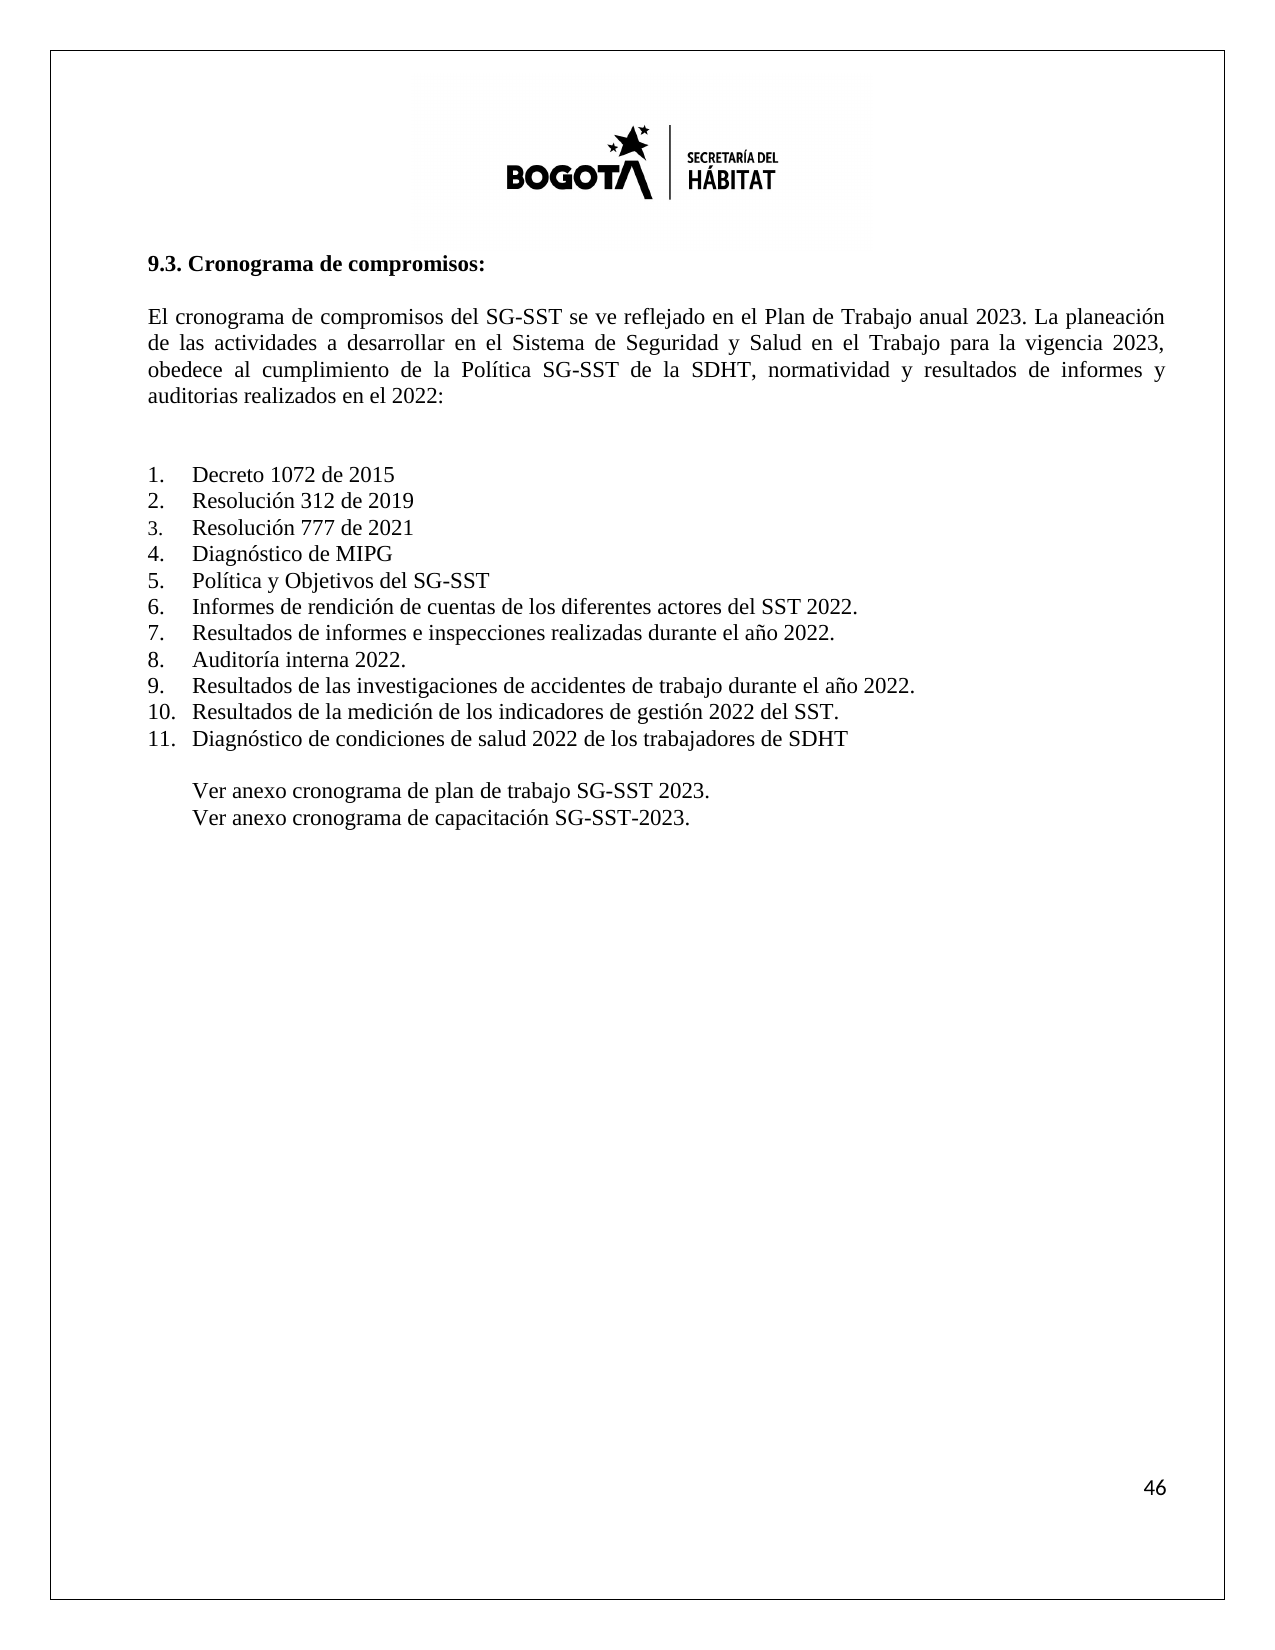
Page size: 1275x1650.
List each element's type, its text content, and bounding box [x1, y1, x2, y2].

picture [411, 73, 874, 251]
list Auditoría interna 2022. [147, 646, 1166, 672]
text El cronograma de compromisos del SG-SST se ve reflejado en el Plan de Trabajo anual 2023. La planeación de las actividades a desarrollar en el Sistema de Seguridad y Salud en el Trabajo para la vigencia 2023, obedece al cumplimiento de la Política SG-SST de la SDHT, normatividad y resultados de informes y auditorias realizados en el 2022: [148, 303, 1166, 408]
list Resultados de las investigaciones de accidentes de trabajo durante el año 2022. [147, 672, 1166, 698]
list Resultados de la medición de los indicadores de gestión 2022 del SST. [147, 698, 1166, 725]
text Ver anexo cronograma de plan de trabajo SG-SST 2023. [192, 777, 1166, 804]
list Informes de rendición de cuentas de los diferentes actores del SST 2022. [147, 593, 1166, 619]
list Decreto 1072 de 2015 [147, 461, 1166, 488]
list Diagnóstico de condiciones de salud 2022 de los trabajadores de SDHT [147, 725, 1166, 751]
list Resolución 777 de 2021 [147, 514, 1166, 540]
list Resultados de informes e inspecciones realizadas durante el año 2022. [147, 619, 1166, 646]
list Diagnóstico de MIPG [147, 540, 1166, 567]
list Resolución 312 de 2019 [147, 488, 1166, 514]
text 9.3. Cronograma de compromisos: [148, 250, 1166, 277]
text Ver anexo cronograma de capacitación SG-SST-2023. [192, 804, 1166, 830]
list Política y Objetivos del SG-SST [147, 567, 1166, 593]
